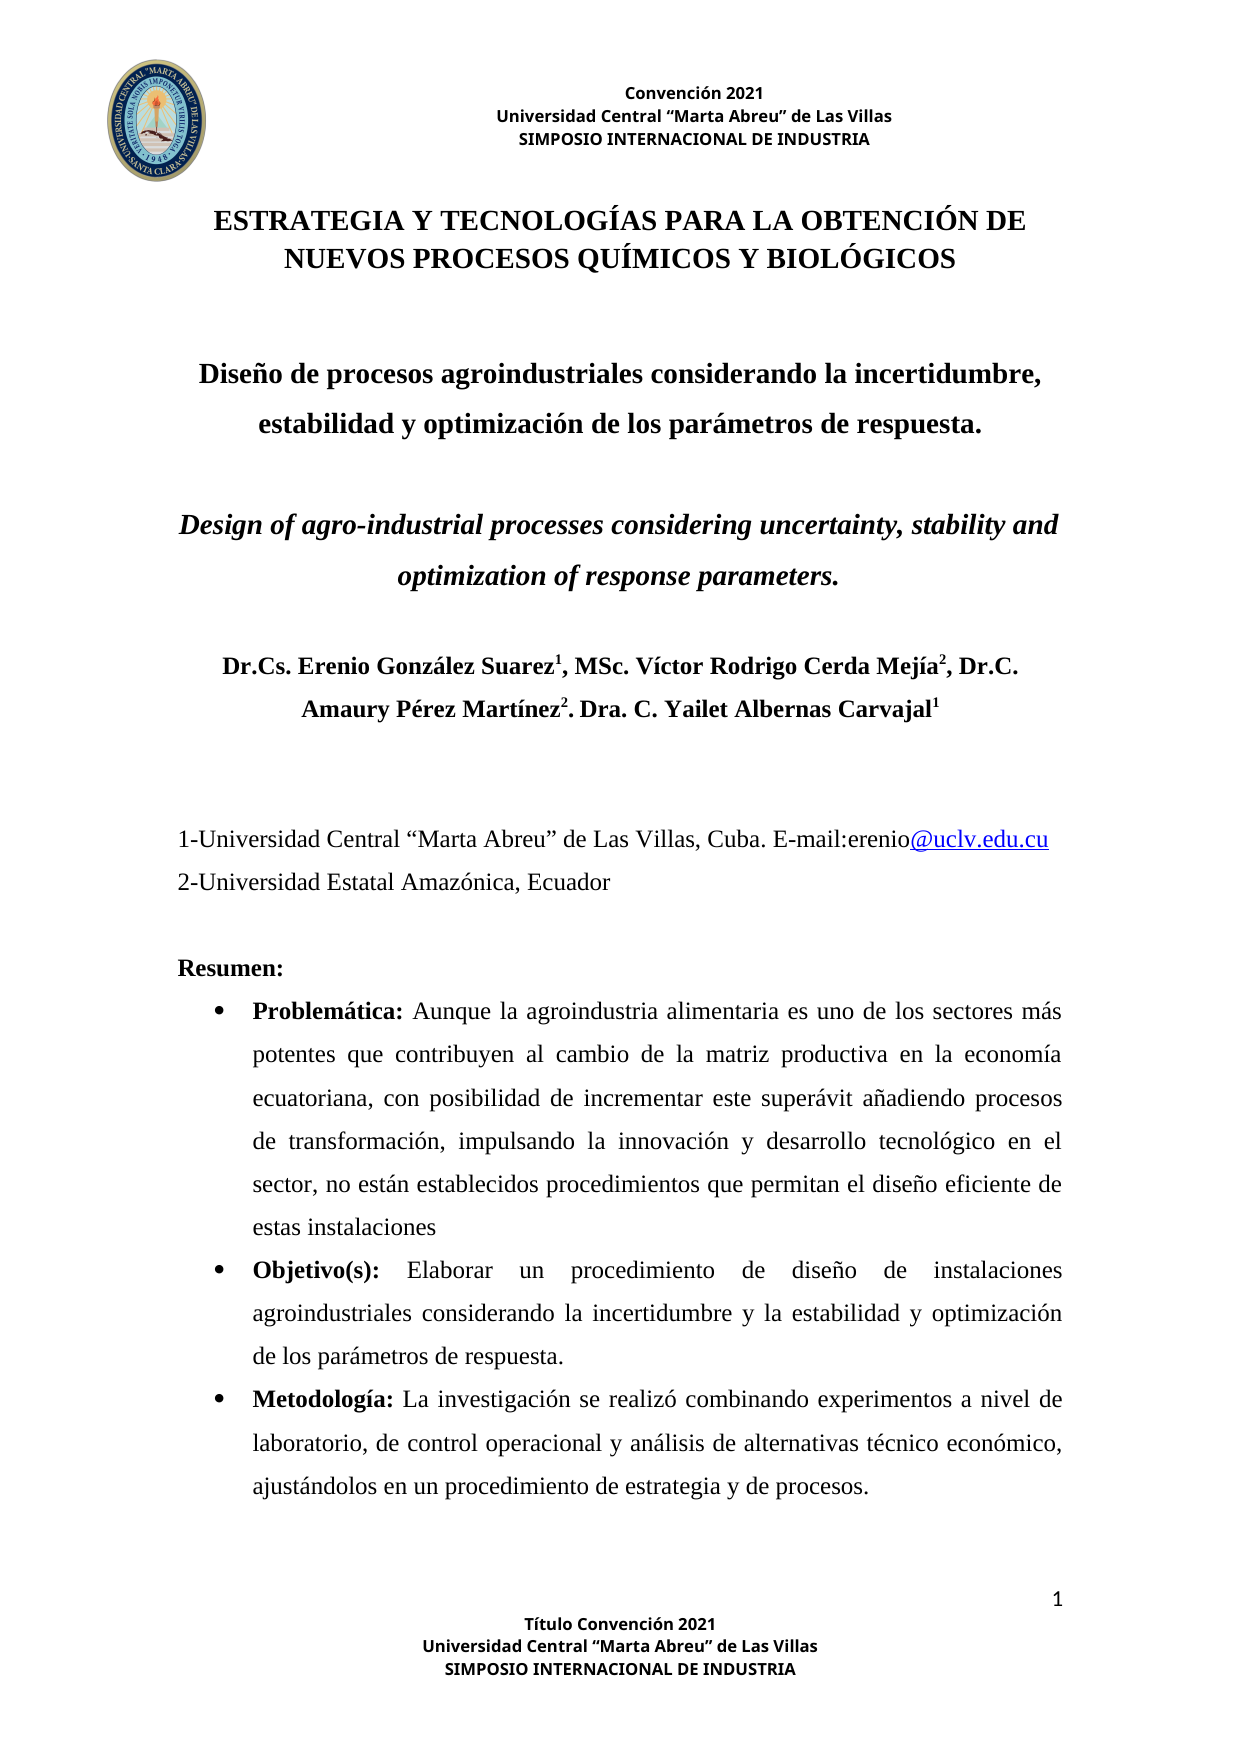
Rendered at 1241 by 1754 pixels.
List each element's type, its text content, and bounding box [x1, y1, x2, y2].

text ESTRATEGIA Y TECNOLOGÍAS PARA LA OBTENCIÓN DE NUEVOS PROCESOS QUÍMICOS Y BIOLÓGICOS [177, 203, 1063, 275]
list Objetivo(s): Elaborar un procedimiento de diseño de instalaciones agroindustriales considerando la incertidumbre y la estabilidad y optimización de los parámetros de respuesta. [215, 1255, 1063, 1370]
text Design of agro-industrial processes considering uncertainty, stability and optimization of response parameters. [177, 507, 1063, 591]
list Metodología: La investigación se realizó combinando experimentos a nivel de laboratorio, de control operacional y análisis de alternativas técnico económico, ajustándolos en un procedimiento de estrategia y de procesos. [215, 1384, 1063, 1499]
text 1-Universidad Central “Marta Abreu” de Las Villas, Cuba. E-mail:erenio@uclv.edu.cu [177, 824, 1063, 853]
text Resumen: [177, 953, 1063, 982]
text Diseño de procesos agroindustriales considerando la incertidumbre, estabilidad y optimización de los parámetros de respuesta. [177, 356, 1063, 440]
text Dr.Cs. Erenio González Suarez1, MSc. Víctor Rodrigo Cerda Mejía2, Dr.C. Amaury Pérez Martínez2. Dra. C. Yailet Albernas Carvajal1 [177, 651, 1063, 723]
list Problemática: Aunque la agroindustria alimentaria es uno de los sectores más potentes que contribuyen al cambio de la matriz productiva en la economía ecuatoriana, con posibilidad de incrementar este superávit añadiendo procesos de transformación, impulsando la innovación y desarrollo tecnológico en el sector, no están establecidos procedimientos que permitan el diseño eficiente de estas instalaciones [215, 996, 1063, 1241]
text 2-Universidad Estatal Amazónica, Ecuador [177, 867, 1063, 896]
picture [106, 59, 207, 183]
